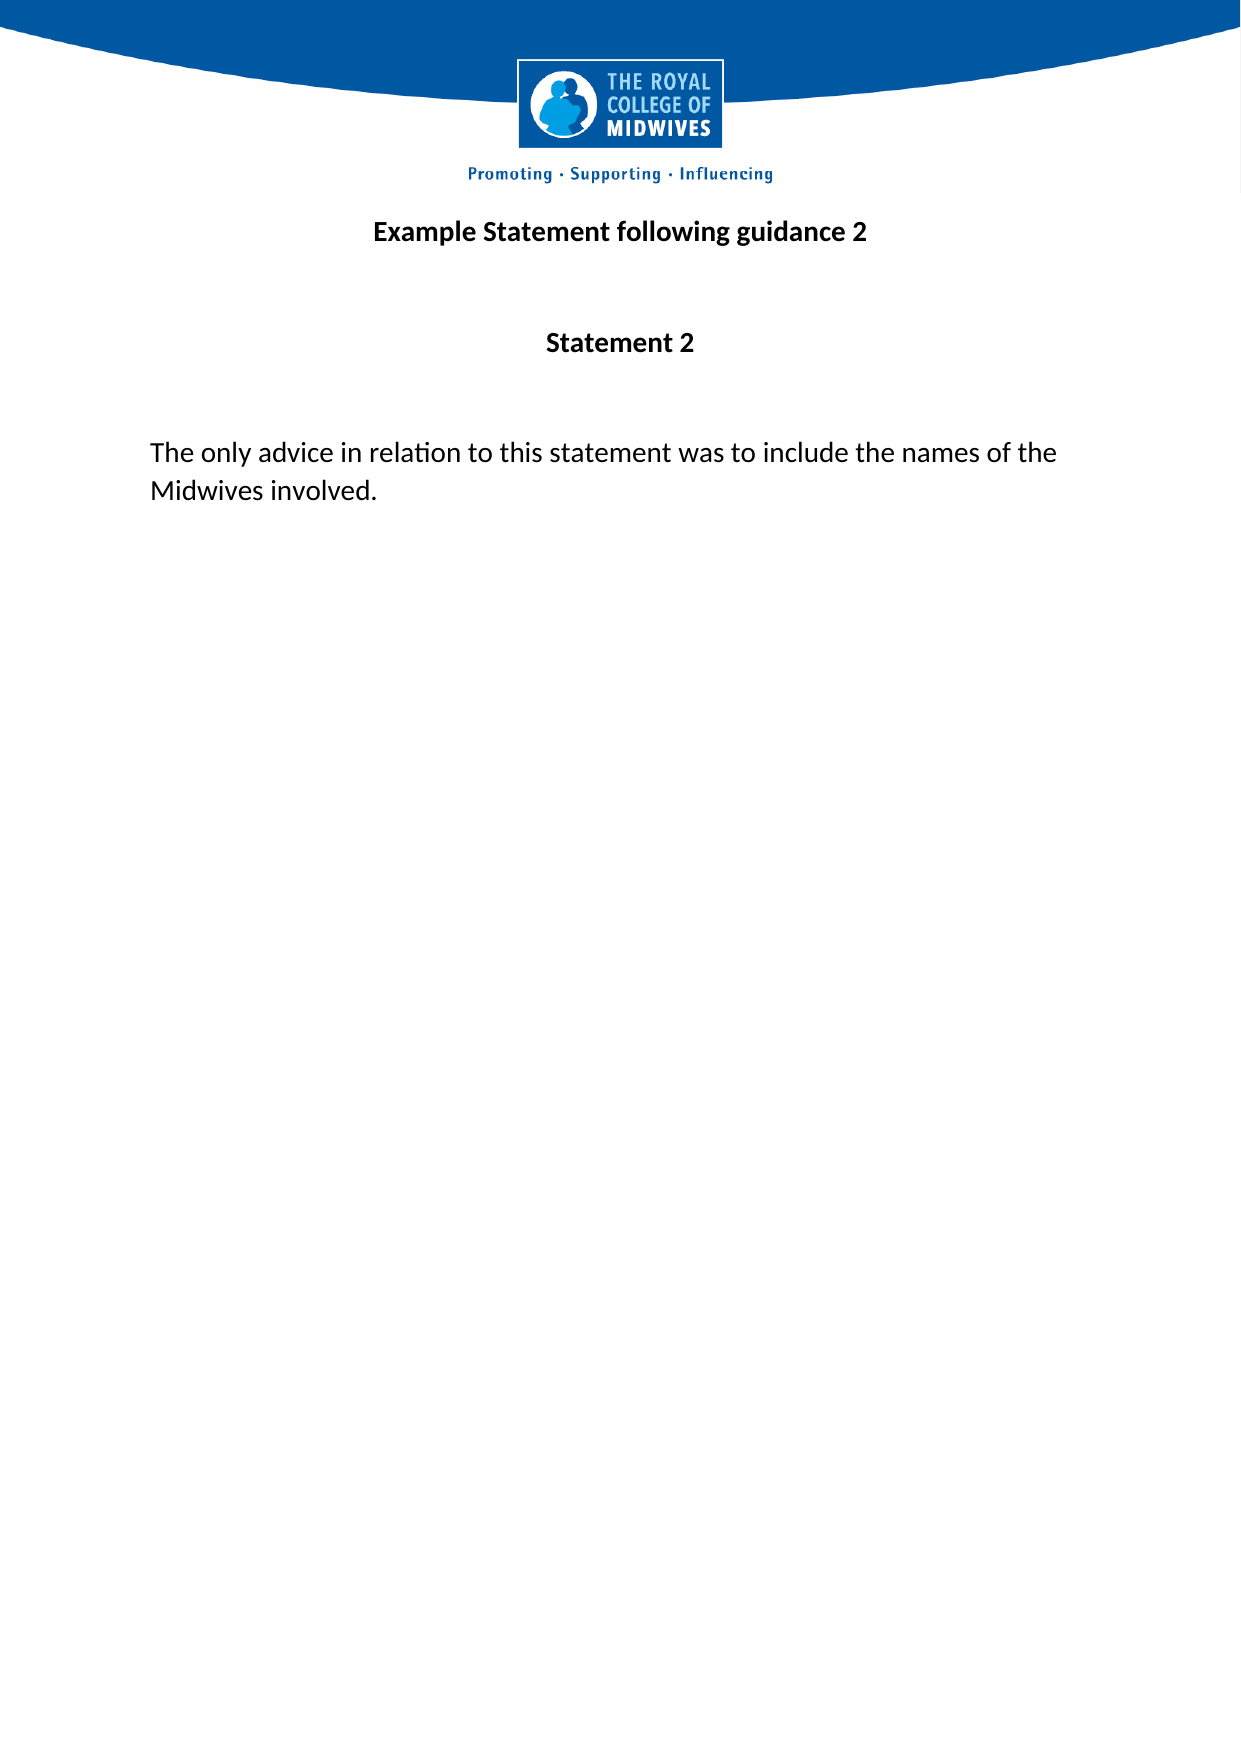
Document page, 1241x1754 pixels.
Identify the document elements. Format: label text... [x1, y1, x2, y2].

text Example Statement following guidance 2 [150, 213, 1090, 249]
text The only advice in relation to this statement was to include the names of the Midwives involved. [150, 434, 1090, 508]
text Statement 2 [150, 324, 1090, 359]
picture [0, 0, 1241, 193]
